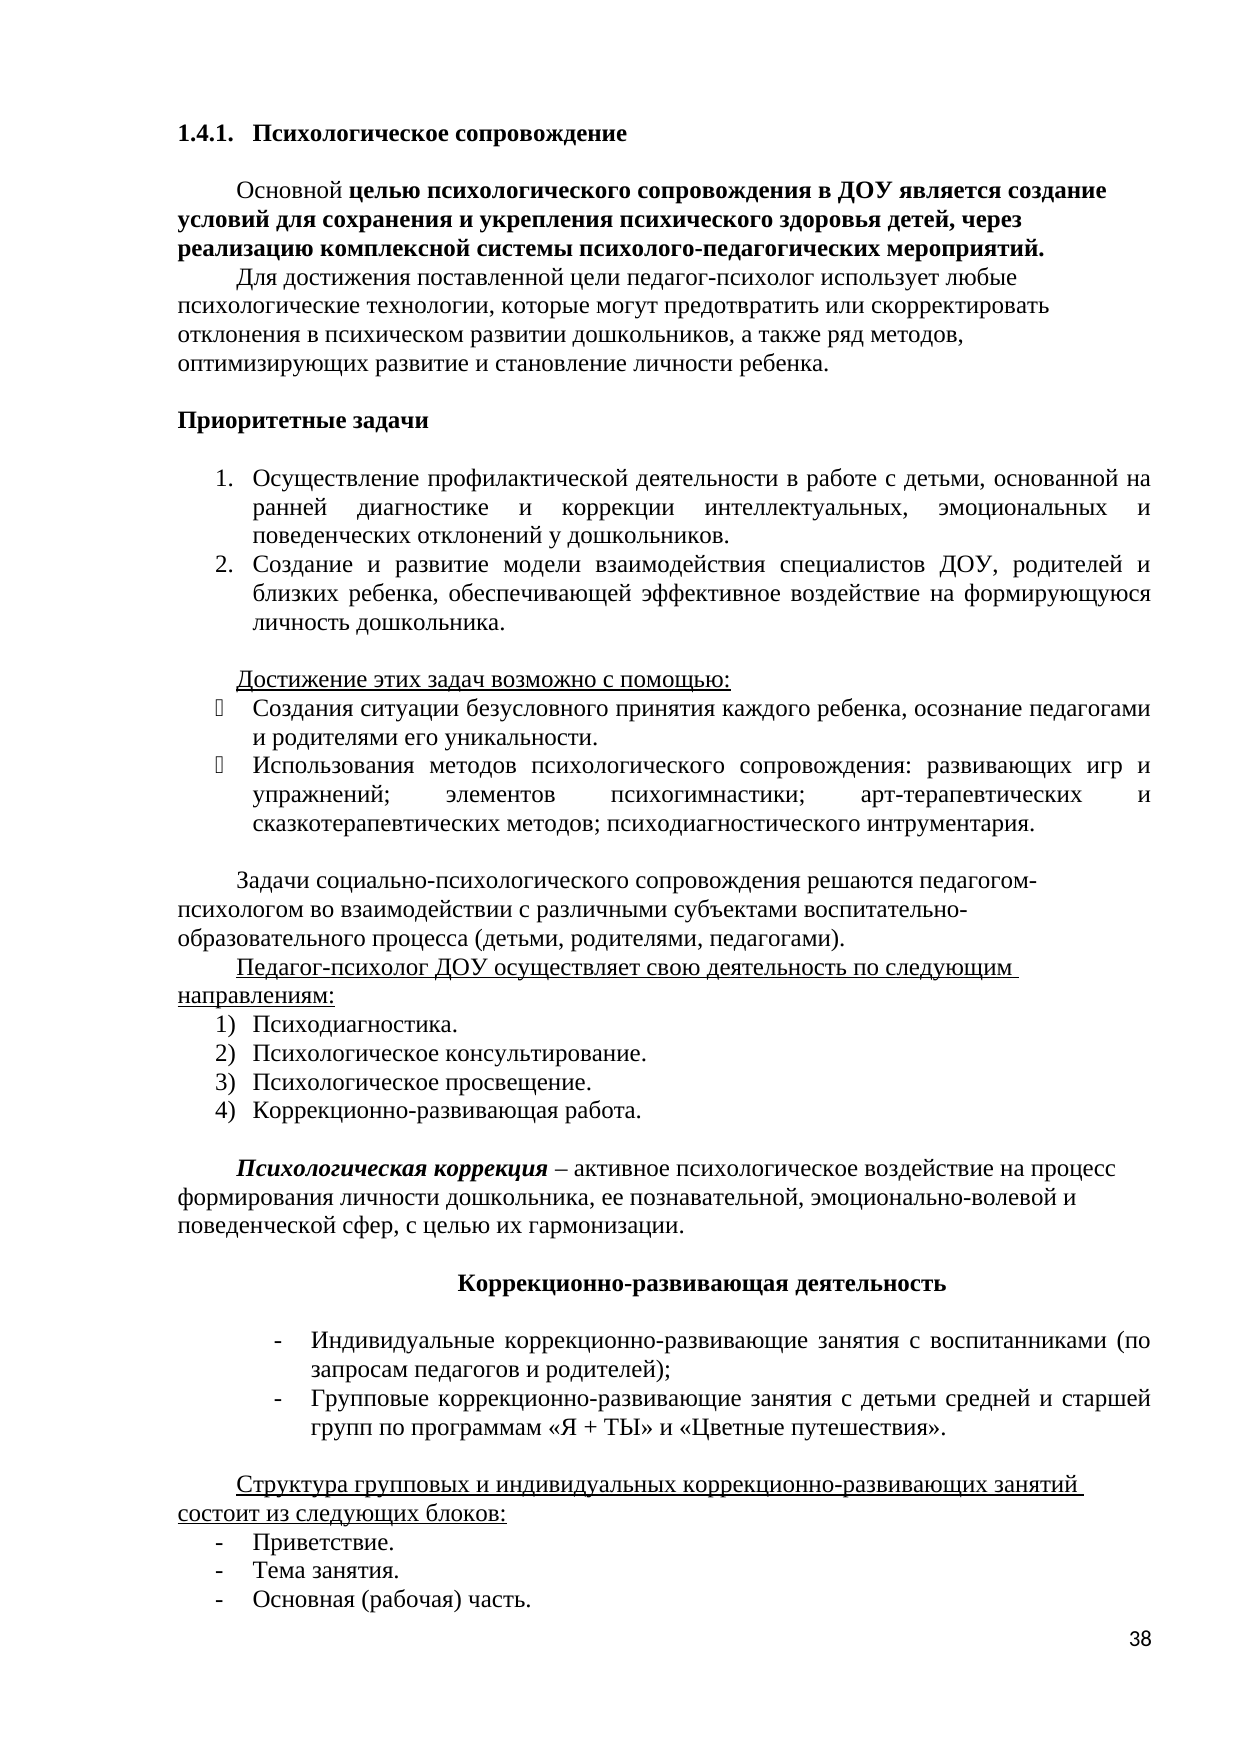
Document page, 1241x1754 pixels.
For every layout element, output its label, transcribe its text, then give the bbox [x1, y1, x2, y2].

text Коррекционно-развивающая деятельность [252, 1268, 1152, 1297]
text Педагог-психолог ДОУ осуществляет свою деятельность по следующим направлениям: [177, 952, 1152, 1009]
list Групповые коррекционно-развивающие занятия с детьми средней и старшей групп по программам «Я + ТЫ» и «Цветные путешествия». [273, 1383, 1152, 1441]
text Достижение этих задач возможно с помощью: [177, 664, 1152, 693]
list Психодиагностика. [215, 1009, 1152, 1038]
list Создание и развитие модели взаимодействия специалистов ДОУ, родителей и близких ребенка, обеспечивающей эффективное воздействие на формирующуюся личность дошкольника. [215, 549, 1152, 636]
list Основная (рабочая) часть. [215, 1584, 1152, 1613]
list Психологическое сопровождение [177, 118, 1152, 147]
list Создания ситуации безусловного принятия каждого ребенка, осознание педагогами и родителями его уникальности. [215, 693, 1152, 751]
text Психологическая коррекция – активное психологическое воздействие на процесс формирования личности дошкольника, ее познавательной, эмоционально-волевой и поведенческой сфер, с целью их гармонизации. [177, 1153, 1152, 1239]
text Приоритетные задачи [177, 406, 1152, 434]
text Основной целью психологического сопровождения в ДОУ является создание условий для сохранения и укрепления психического здоровья детей, через реализацию комплексной системы психолого-педагогических мероприятий. [177, 176, 1152, 262]
list Коррекционно-развивающая работа. [215, 1096, 1152, 1124]
list Индивидуальные коррекционно-развивающие занятия с воспитанниками (по запросам педагогов и родителей); [273, 1326, 1152, 1383]
list Осуществление профилактической деятельности в работе с детьми, основанной на ранней диагностике и коррекции интеллектуальных, эмоциональных и поведенческих отклонений у дошкольников. [215, 463, 1152, 549]
list Психологическое консультирование. [215, 1038, 1152, 1067]
list Тема занятия. [215, 1556, 1152, 1584]
text Для достижения поставленной цели педагог-психолог использует любые психологические технологии, которые могут предотвратить или скорректировать отклонения в психическом развитии дошкольников, а также ряд методов, оптимизирующих развитие и становление личности ребенка. [177, 262, 1152, 377]
text Задачи социально-психологического сопровождения решаются педагогом-психологом во взаимодействии с различными субъектами воспитательно-образовательного процесса (детьми, родителями, педагогами). [177, 866, 1152, 952]
list Использования методов психологического сопровождения: развивающих игр и упражнений; элементов психогимнастики; арт-терапевтических и сказкотерапевтических методов; психодиагностического интрументария. [215, 751, 1152, 837]
text Структура групповых и индивидуальных коррекционно-развивающих занятий состоит из следующих блоков: [177, 1469, 1152, 1527]
list Приветствие. [215, 1527, 1152, 1556]
list Психологическое просвещение. [215, 1067, 1152, 1096]
